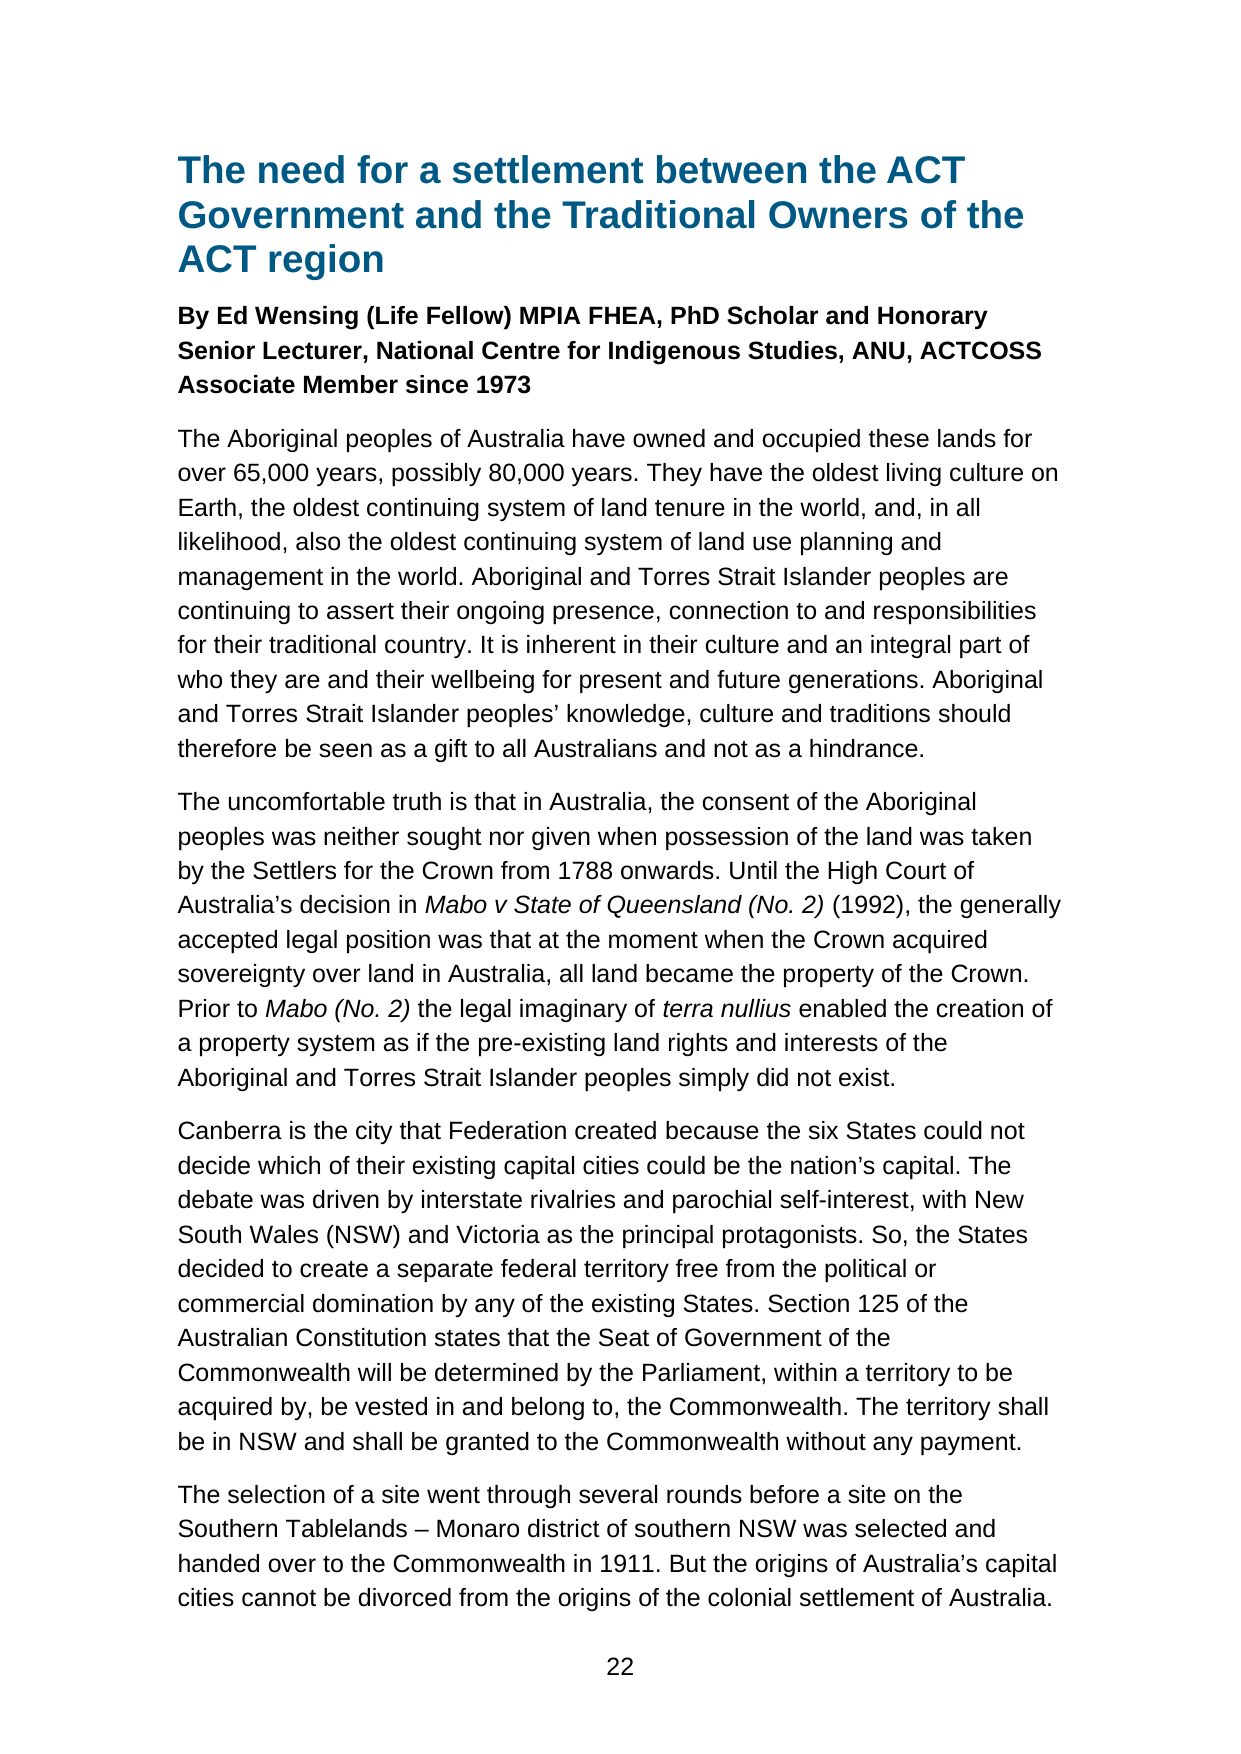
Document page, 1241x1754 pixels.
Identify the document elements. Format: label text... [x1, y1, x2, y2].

text The Aboriginal peoples of Australia have owned and occupied these lands for over 65,000 years, possibly 80,000 years. They have the oldest living culture on Earth, the oldest continuing system of land tenure in the world, and, in all likelihood, also the oldest continuing system of land use planning and management in the world. Aboriginal and Torres Strait Islander peoples are continuing to assert their ongoing presence, connection to and responsibilities for their traditional country. It is inherent in their culture and an integral part of who they are and their wellbeing for present and future generations. Aboriginal and Torres Strait Islander peoples’ knowledge, culture and traditions should therefore be seen as a gift to all Australians and not as a hindrance. [177, 423, 1063, 763]
text By Ed Wensing (Life Fellow) MPIA FHEA, PhD Scholar and Honorary Senior Lecturer, National Centre for Indigenous Studies, ANU, ACTCOSS Associate Member since 1973 [177, 301, 1063, 399]
text The uncomfortable truth is that in Australia, the consent of the Aboriginal peoples was neither sought nor given when possession of the land was taken by the Settlers for the Crown from 1788 onwards. Until the High Court of Australia’s decision in Mabo v State of Queensland (No. 2) (1992), the generally accepted legal position was that at the moment when the Crown acquired sovereignty over land in Australia, all land became the property of the Crown. Prior to Mabo (No. 2) the legal imaginary of terra nullius enabled the creation of a property system as if the pre-existing land rights and interests of the Aboriginal and Torres Strait Islander peoples simply did not exist. [177, 787, 1063, 1092]
text Canberra is the city that Federation created because the six States could not decide which of their existing capital cities could be the nation’s capital. The debate was driven by interstate rivalries and parochial self-interest, with New South Wales (NSW) and Victoria as the principal protagonists. So, the States decided to create a separate federal territory free from the political or commercial domination by any of the existing States. Section 125 of the Australian Constitution states that the Seat of Government of the Commonwealth will be determined by the Parliament, within a territory to be acquired by, be vested in and belong to, the Commonwealth. The territory shall be in NSW and shall be granted to the Commonwealth without any payment. [177, 1116, 1063, 1455]
subtitle The need for a settlement between the ACT Government and the Traditional Owners of the ACT region [177, 148, 1063, 281]
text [177, 1480, 1063, 1612]
